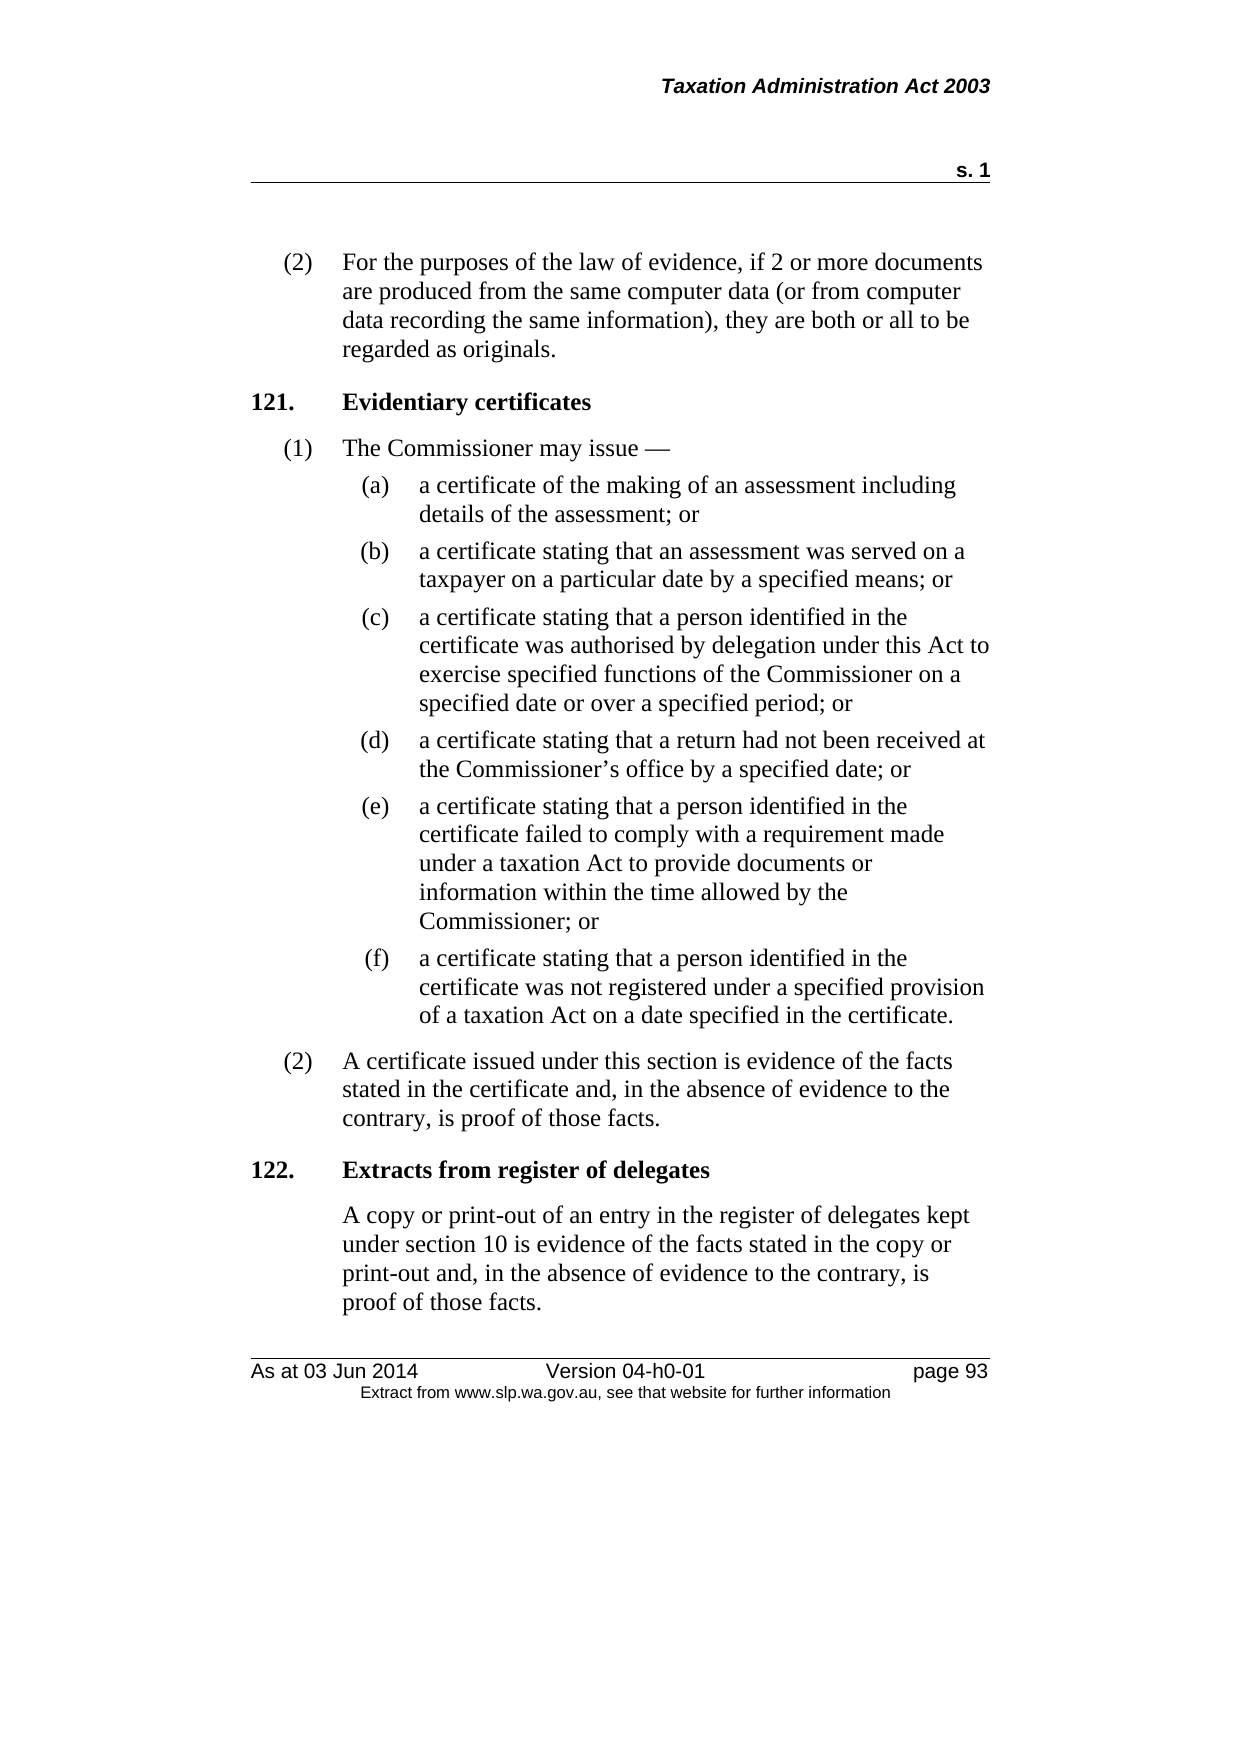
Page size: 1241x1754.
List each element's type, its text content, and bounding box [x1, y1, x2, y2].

text (d) a certificate stating that a return had not been received at the Commissioner’s office by a specified date; or [251, 725, 990, 782]
text A copy or print-out of an entry in the register of delegates kept under section 10 is evidence of the facts stated in the copy or print-out and, in the absence of evidence to the contrary, is proof of those facts. [251, 1200, 990, 1315]
text (e) a certificate stating that a person identified in the certificate failed to comply with a requirement made under a taxation Act to provide documents or information within the time allowed by the Commissioner; or [251, 791, 990, 934]
text (c) a certificate stating that a person identified in the certificate was authorised by delegation under this Act to exercise specified functions of the Commissioner on a specified date or over a specified period; or [251, 602, 990, 717]
text (a) a certificate of the making of an assessment including details of the assessment; or [251, 470, 990, 527]
subtitle 122. Extracts from register of delegates [251, 1155, 990, 1184]
text (2) For the purposes of the law of evidence, if 2 or more documents are produced from the same computer data (or from computer data recording the same information), they are both or all to be regarded as originals. [251, 247, 990, 362]
text (1) The Commissioner may issue — [251, 433, 990, 462]
subtitle 121. Evidentiary certificates [251, 387, 990, 416]
text (2) A certificate issued under this section is evidence of the facts stated in the certificate and, in the absence of evidence to the contrary, is proof of those facts. [251, 1046, 990, 1132]
text (b) a certificate stating that an assessment was served on a taxpayer on a particular date by a specified means; or [251, 536, 990, 593]
text (f) a certificate stating that a person identified in the certificate was not registered under a specified provision of a taxation Act on a date specified in the certificate. [251, 943, 990, 1029]
